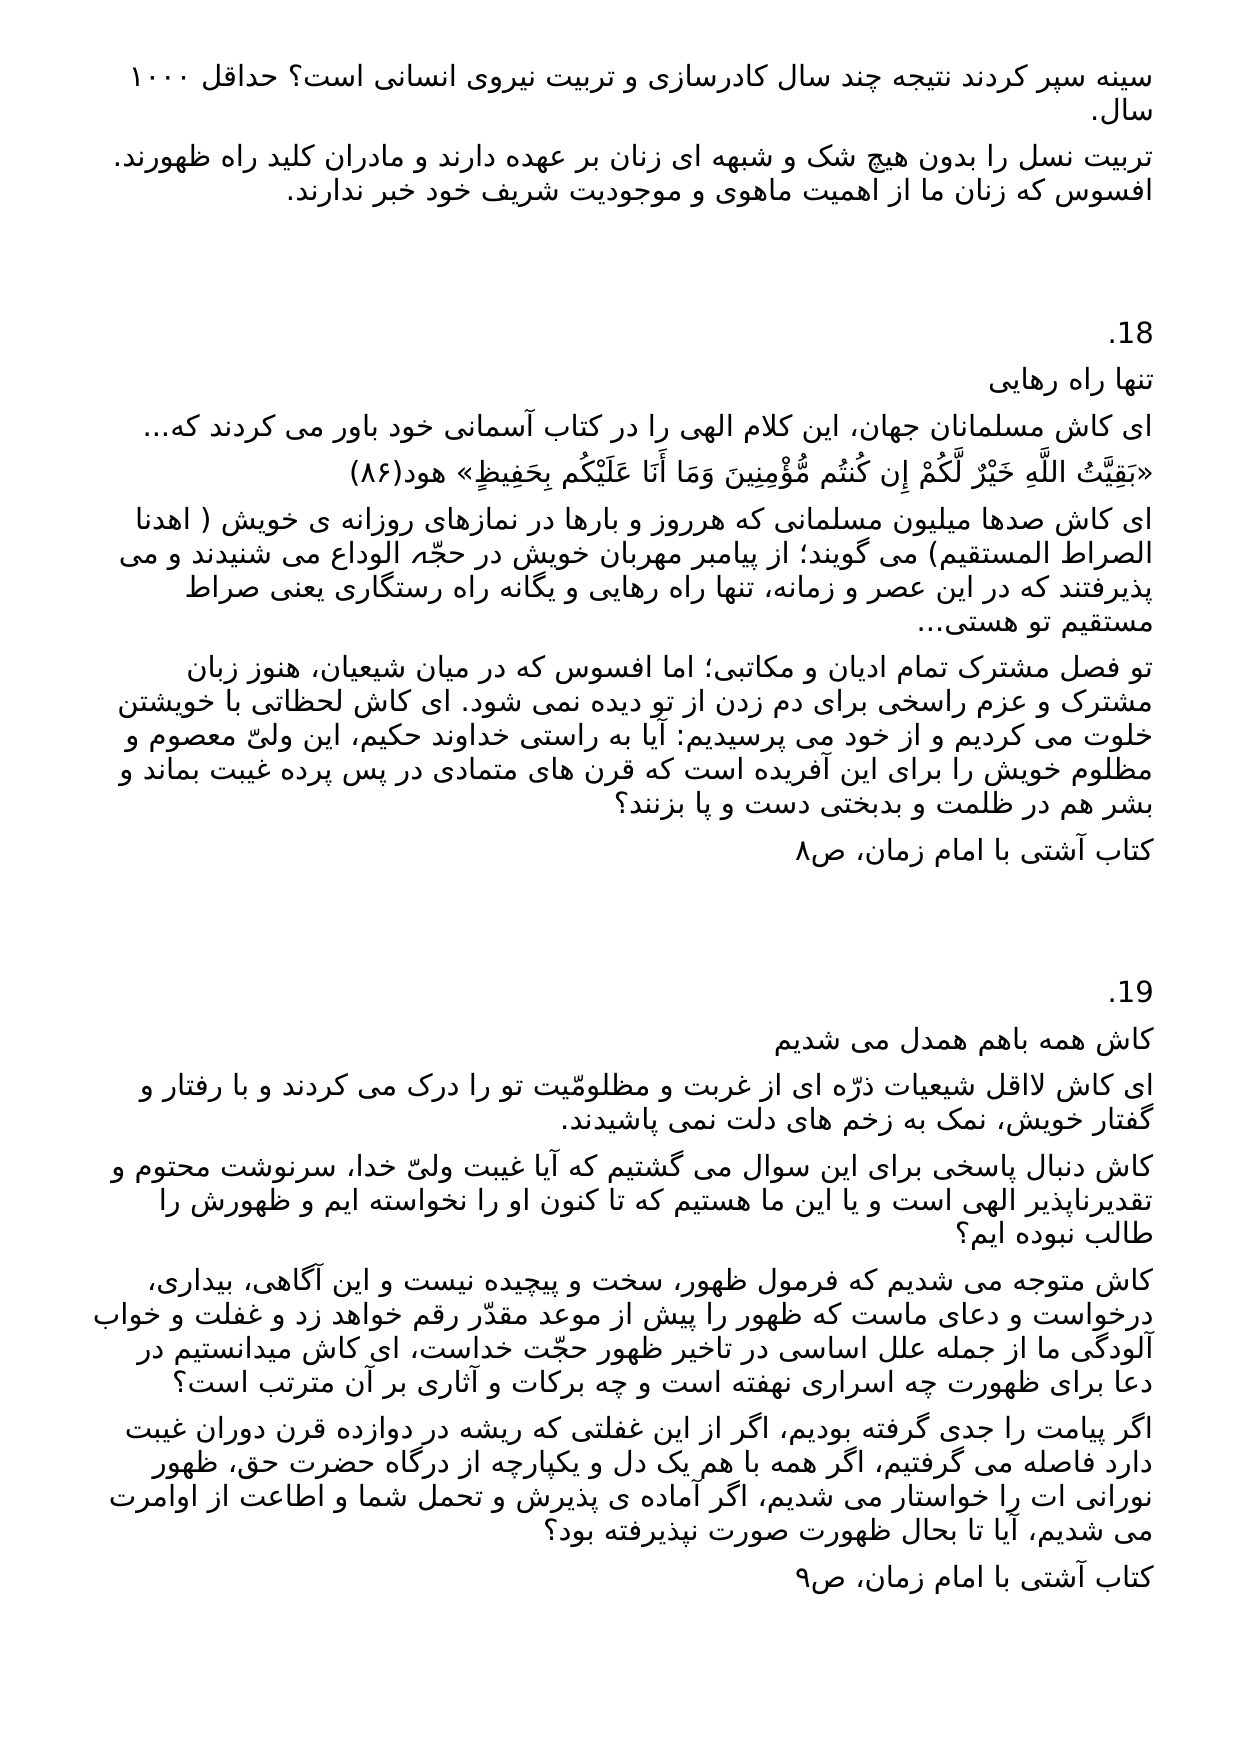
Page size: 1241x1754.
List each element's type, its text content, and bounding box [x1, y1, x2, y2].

text «بَقِيَّتُ اللَّهِ خَيْرٌ لَّكُمْ إِن كُنتُم مُّؤْمِنِينَ وَمَا أَنَا عَلَيْكُم بِحَفِيظٍ» هود(٨۶) [91, 456, 1154, 489]
text کتاب آشتی با امام زمان، ص۹ [91, 1560, 1154, 1594]
text اگر پیامت را جدی گرفته بودیم، اگر از این غفلتی که ریشه در دوازده قرن دوران غیبت دارد فاصله می گرفتیم، اگر همه با هم یک دل و یکپارچه از درگاه حضرت حق، ظهور نورانی ات را خواستار می شدیم، اگر آماده ی پذیرش و تحمل شما و اطاعت از اوامرت می شدیم، آیا تا بحال ظهورت صورت نپذیرفته بود؟ [91, 1412, 1154, 1547]
text کاش دنبال پاسخی برای این سوال می گشتیم که آیا غیبت ولیّ خدا، سرنوشت محتوم و تقدیرناپذیر الهی است و یا این ما هستیم که تا کنون او را نخواسته ایم و ظهورش را طالب نبوده ایم؟ [91, 1149, 1154, 1251]
text تو فصل مشترک تمام ادیان و مکاتبی؛ اما افسوس که در میان شیعیان، هنوز زبان مشترک و عزم راسخی برای دم زدن از تو دیده نمی شود. ای کاش لحظاتی با خویشتن خلوت می کردیم و از خود می پرسیدیم: آیا به راستی خداوند حکیم، این ولیّ معصوم و مظلوم خویش را برای این آفریده است که قرن های متمادی در پس پرده غیبت بماند و بشر هم در ظلمت و بدبختی دست و پا بزنند؟ [91, 651, 1154, 820]
text ای کاش مسلمانان جهان، این کلام الهی را در کتاب آسمانی خود باور می کردند که... [91, 409, 1154, 443]
text ای کاش لااقل شیعیات ذرّه ای از غربت و مظلومّیت تو را درک می کردند و با رفتار و گفتار خویش، نمک به زخم های دلت نمی پاشیدند. [91, 1068, 1154, 1136]
text ای کاش صدها میلیون مسلمانی که هرروز و بارها در نمازهای روزانه ی خویش ( اهدنا الصراط المستقیم) می گویند؛ از پیامبر مهربان خویش در حجّہ الوداع می شنیدند و می پذیرفتند که در این عصر و زمانه، تنها راه رهایی و یگانه راه رستگاری یعنی صراط مستقیم تو هستی... [91, 502, 1154, 638]
text تنها راه رهایی [91, 363, 1154, 397]
text تربیت نسل را بدون هیچ شک و شبهه ای زنان بر عهده دارند و مادران کلید راه ظهورند. افسوس که زنان ما از اهمیت ماهوی و موجودیت شریف خود خبر ندارند. [91, 139, 1154, 207]
text کتاب آشتی با امام زمان، ص۸ [91, 833, 1154, 867]
text 18. [91, 316, 1154, 350]
text کاش متوجه می شدیم که فرمول ظهور، سخت و پیچیده نیست و این آگاهی، بیداری، درخواست و دعای ماست که ظهور را پیش از موعد مقدّر رقم خواهد زد و غفلت و خواب آلودگی ما از جمله علل اساسی در تاخیر ظهور حجّت خداست، ای کاش میدانستیم در دعا برای ظهورت چه اسراری نهفته است و چه برکات و آثاری بر آن مترتب است؟ [91, 1263, 1154, 1399]
text 19. [91, 976, 1154, 1009]
text کاش همه باهم همدل می شدیم [91, 1022, 1154, 1056]
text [91, 59, 1154, 127]
